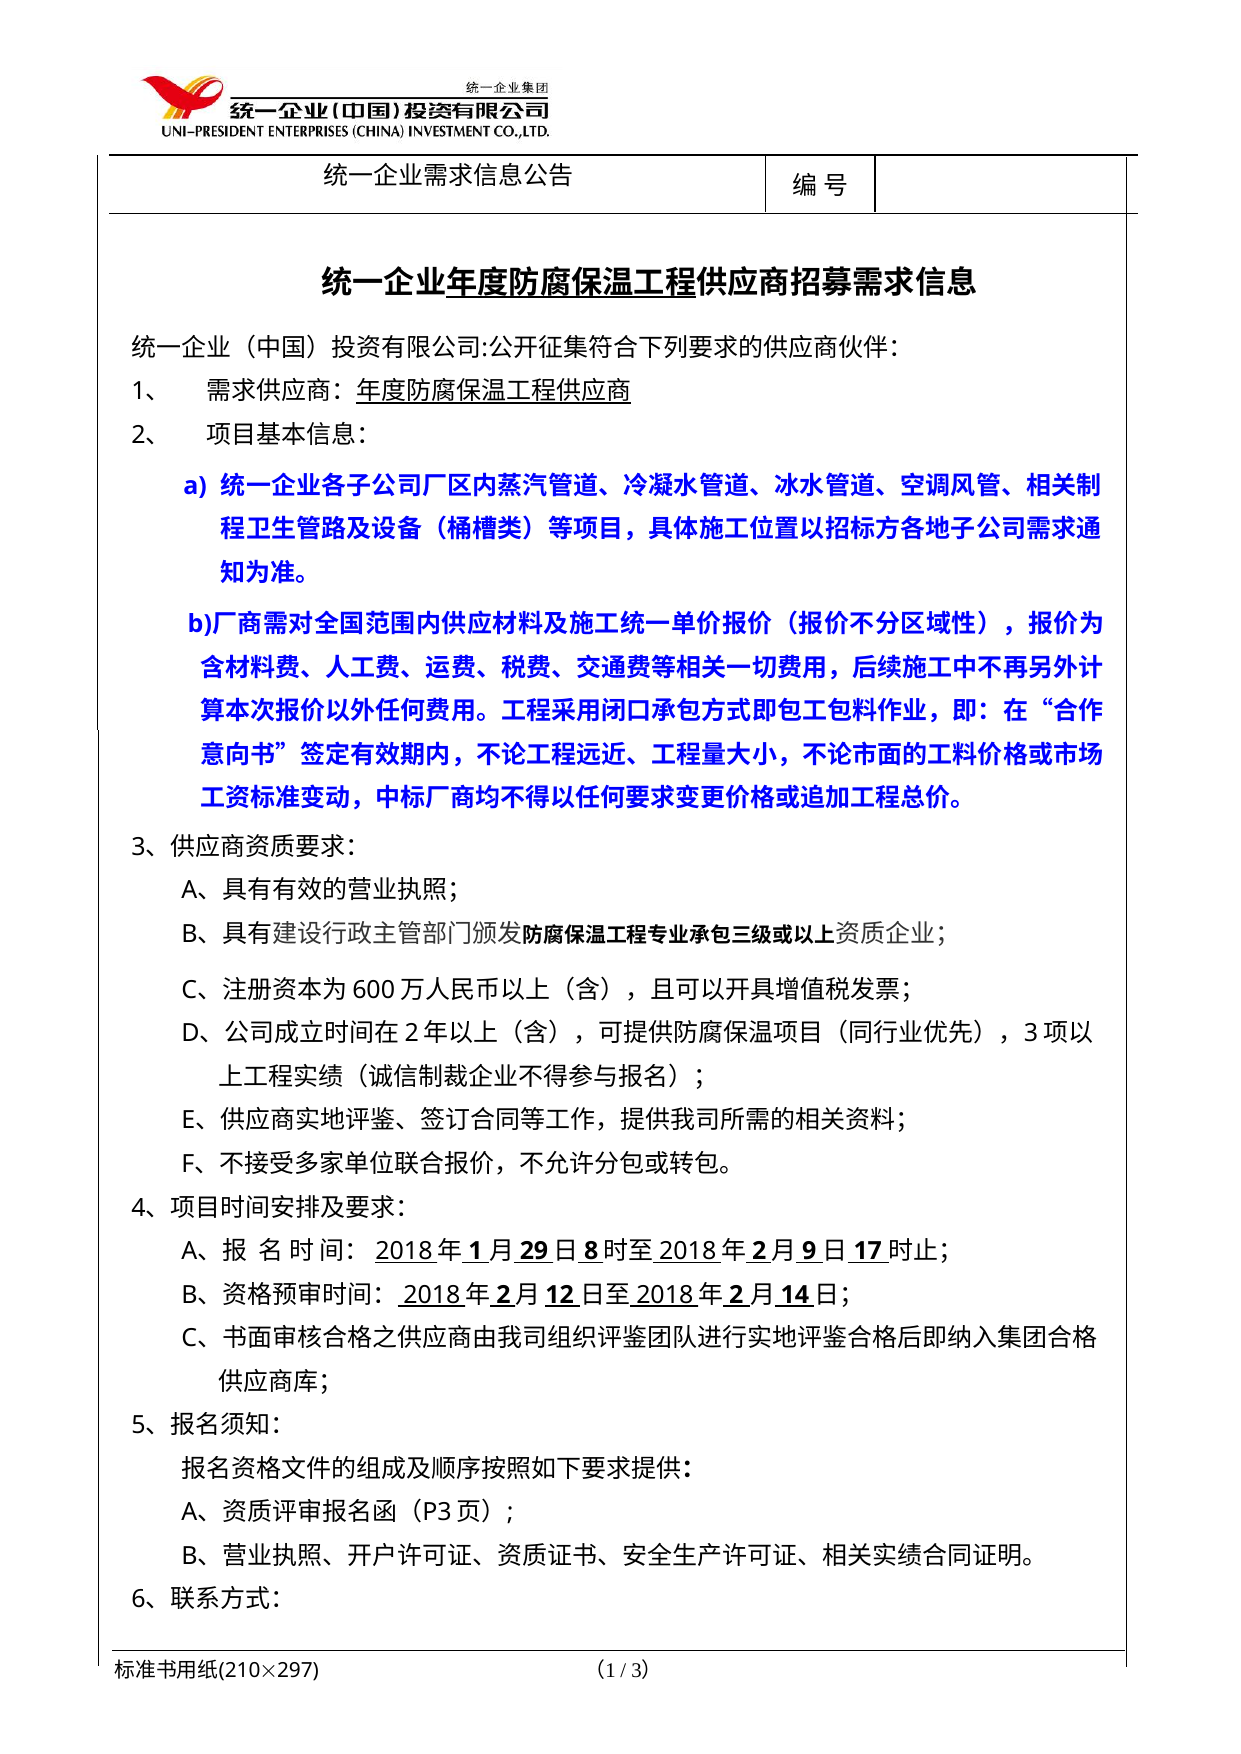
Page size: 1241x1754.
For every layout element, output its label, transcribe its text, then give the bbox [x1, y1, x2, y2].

text 统一企业（中国）投资有限公司:公开征集符合下列要求的供应商伙伴： [131, 324, 1105, 367]
text A、资质评审报名函（P3页）; [131, 1488, 1105, 1532]
text D、公司成立时间在2年以上（含），可提供防腐保温项目（同行业优先），3项以上工程实绩（诚信制裁企业不得参与报名）； [181, 1009, 1105, 1096]
picture [131, 65, 563, 154]
text A、报 名 时 间： 2018年 1 月 29日 8时至 2018年 2月 9 日 17 时止； [131, 1227, 1105, 1271]
text 3、供应商资质要求： [131, 823, 1105, 866]
text E、供应商实地评鉴、签订合同等工作，提供我司所需的相关资料； [131, 1096, 1105, 1140]
list 统一企业各子公司厂区内蒸汽管道、冷凝水管道、冰水管道、空调风管、相关制程卫生管路及设备（桶槽类）等项目，具体施工位置以招标方各地子公司需求通知为准。 [183, 462, 1105, 592]
text 报名资格文件的组成及顺序按照如下要求提供： [131, 1445, 1105, 1488]
text C、书面审核合格之供应商由我司组织评鉴团队进行实地评鉴合格后即纳入集团合格供应商库； [181, 1314, 1105, 1401]
list 需求供应商：年度防腐保温工程供应商 [131, 367, 1105, 411]
text B、资格预审时间： 2018年 2月12 日至 2018年 2 月 14日； [131, 1271, 1105, 1314]
text B、营业执照、开户许可证、资质证书、安全生产许可证、相关实绩合同证明。 [131, 1532, 1105, 1575]
text 6、联系方式： [131, 1575, 1105, 1619]
text 5、报名须知： [131, 1401, 1105, 1445]
text C、注册资本为600万人民币以上（含），且可以开具增值税发票； [131, 966, 1105, 1009]
text B、具有建设行政主管部门颁发防腐保温工程专业承包三级或以上资质企业； [131, 910, 1105, 953]
text 统一企业年度防腐保温工程供应商招募需求信息 [131, 237, 1105, 324]
list 项目基本信息： [131, 411, 1105, 454]
text 4、项目时间安排及要求： [131, 1183, 1105, 1227]
list b)厂商需对全国范围内供应材料及施工统一单价报价（报价不分区域性），报价为含材料费、人工费、运费、税费、交通费等相关一切费用，后续施工中不再另外计算本次报价以外任何费用。工程采用闭口承包方式即包工包料作业，即：在“合作意向书”签定有效期内，不论工程远近、工程量大小，不论市面的工料价格或市场工资标准变动，中标厂商均不得以任何要求变更价格或追加工程总价。 [187, 600, 1105, 818]
text A、具有有效的营业执照； [131, 866, 1105, 910]
text F、不接受多家单位联合报价，不允许分包或转包。 [131, 1140, 1105, 1183]
